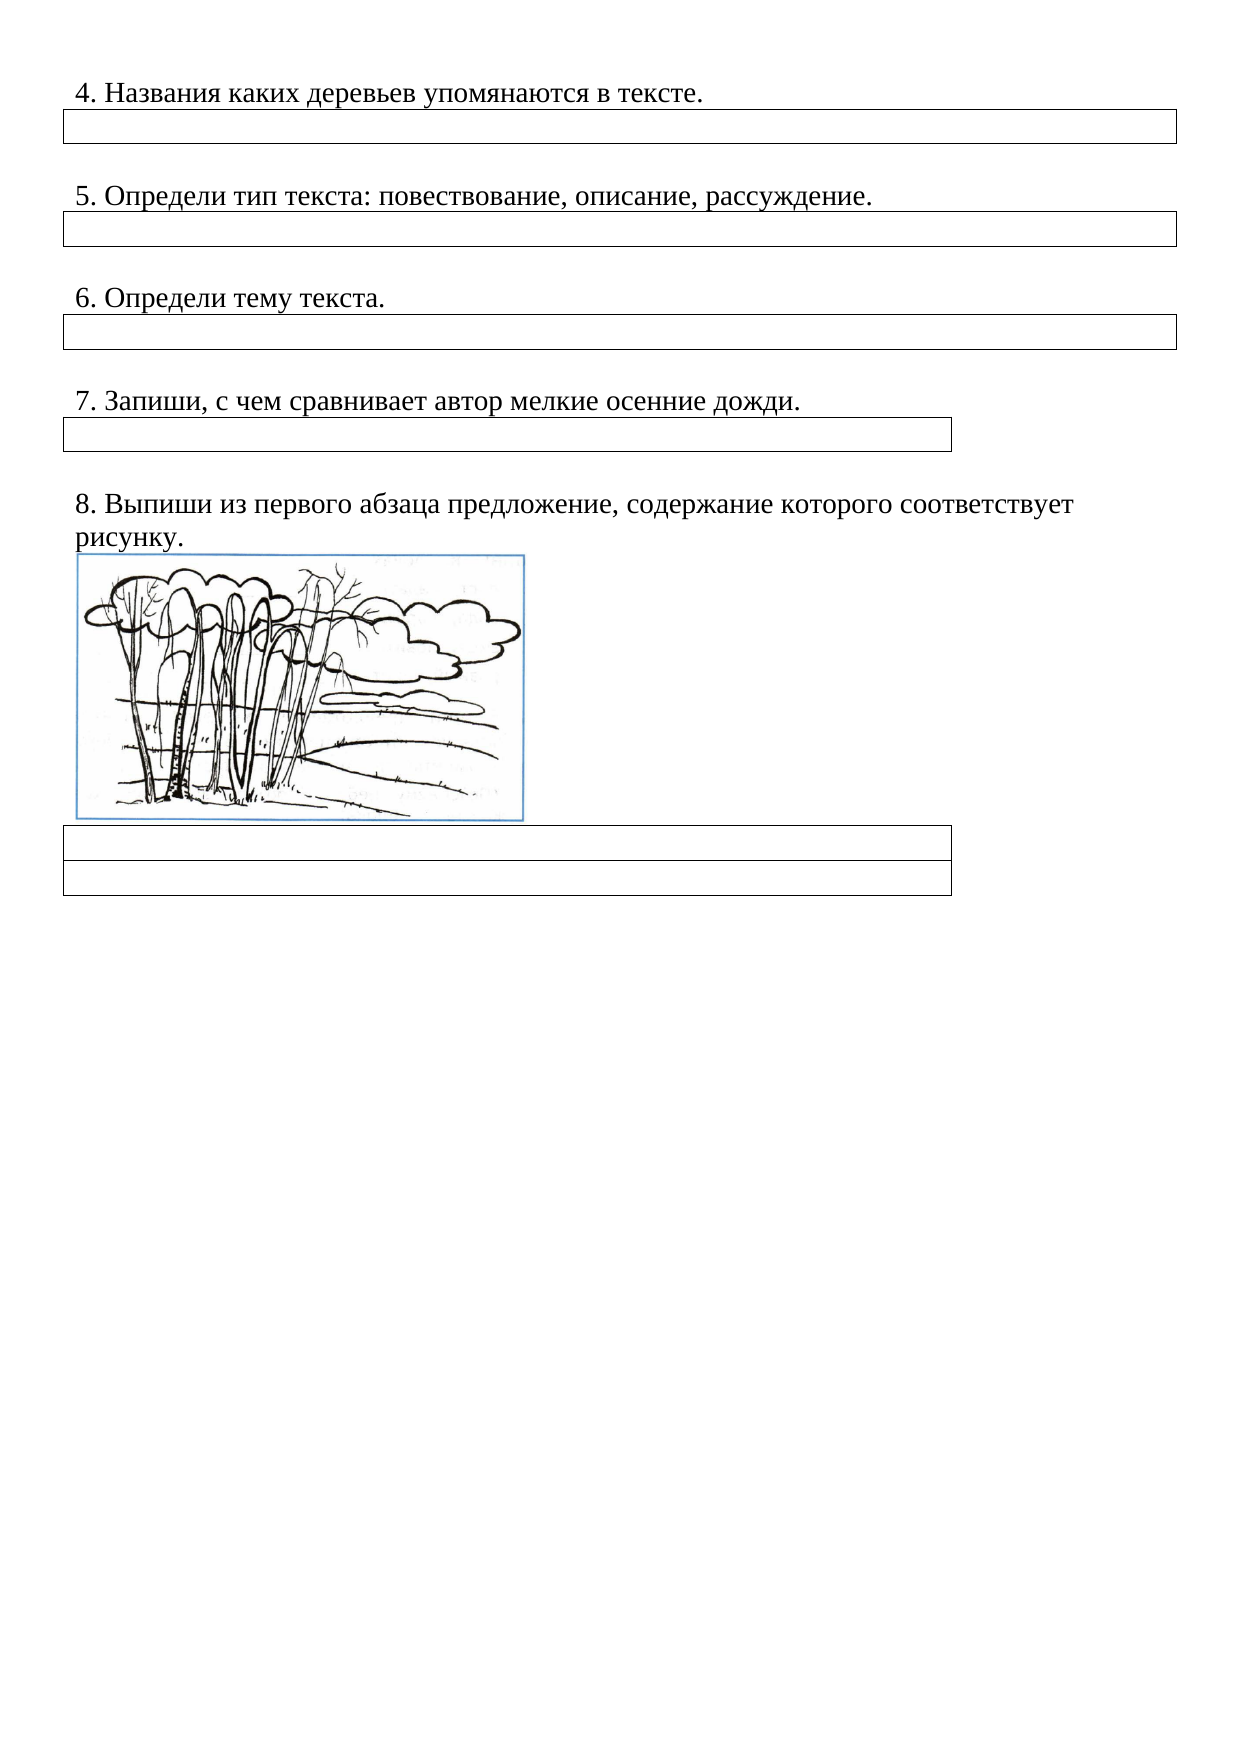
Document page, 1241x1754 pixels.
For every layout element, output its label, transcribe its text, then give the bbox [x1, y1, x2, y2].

list Выпиши из первого абзаца предложение, содержание которого соответствует рисунку. [75, 486, 1165, 553]
table_header [64, 110, 1176, 143]
list Запиши, с чем сравнивает автор мелкие осенние дожди. [75, 383, 1165, 417]
table_header [64, 418, 951, 451]
list Определи тему текста. [75, 280, 1165, 314]
table_header [64, 826, 951, 860]
table_cell [64, 861, 951, 894]
list Названия каких деревьев упомянаются в тексте. [75, 75, 1165, 108]
table_header [64, 212, 1176, 246]
picture [75, 552, 528, 825]
table_header [64, 315, 1176, 348]
list Определи тип текста: повествование, описание, рассуждение. [75, 178, 1165, 211]
